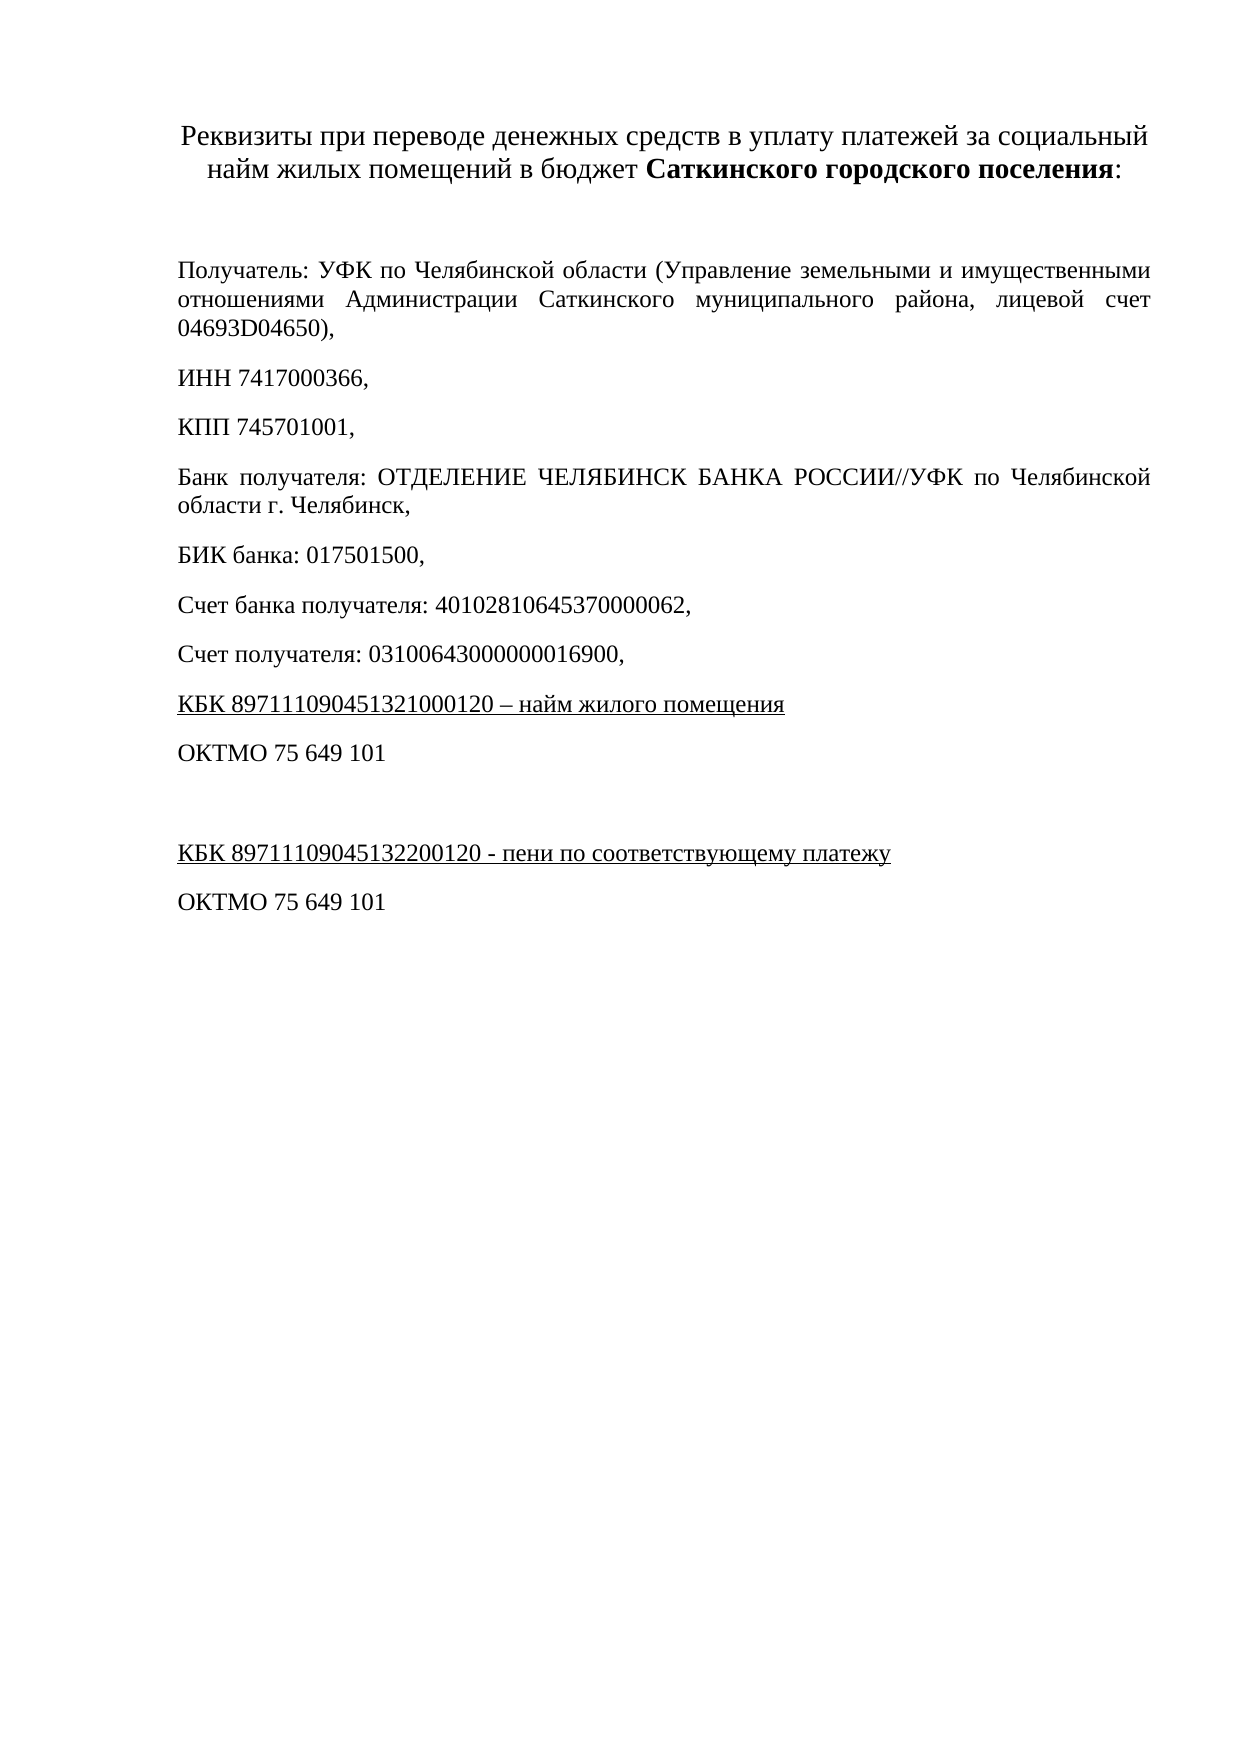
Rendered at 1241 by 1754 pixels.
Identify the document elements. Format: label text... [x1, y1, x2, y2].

text ОКТМО 75 649 101 [177, 738, 1152, 767]
text ИНН 7417000366, [177, 363, 1152, 391]
text БИК банка: 017501500, [177, 540, 1152, 569]
text Счет банка получателя: 40102810645370000062, [177, 590, 1152, 618]
text КБК 897111090451321000120 – найм жилого помещения [177, 689, 1152, 718]
text КПП 745701001, [177, 412, 1152, 441]
text Реквизиты при переводе денежных средств в уплату платежей за социальный найм жилых помещений в бюджет Саткинского городского поселения: [177, 118, 1152, 185]
text Счет получателя: 03100643000000016900, [177, 639, 1152, 668]
text ОКТМО 75 649 101 [177, 887, 1152, 916]
text Получатель: УФК по Челябинской области (Управление земельными и имущественными отношениями Администрации Саткинского муниципального района, лицевой счет 04693D04650), [177, 256, 1152, 342]
text Банк получателя: ОТДЕЛЕНИЕ ЧЕЛЯБИНСК БАНКА РОССИИ//УФК по Челябинской области г. Челябинск, [177, 462, 1152, 519]
text КБК 89711109045132200120 - пени по соответствующему платежу [177, 838, 1152, 866]
